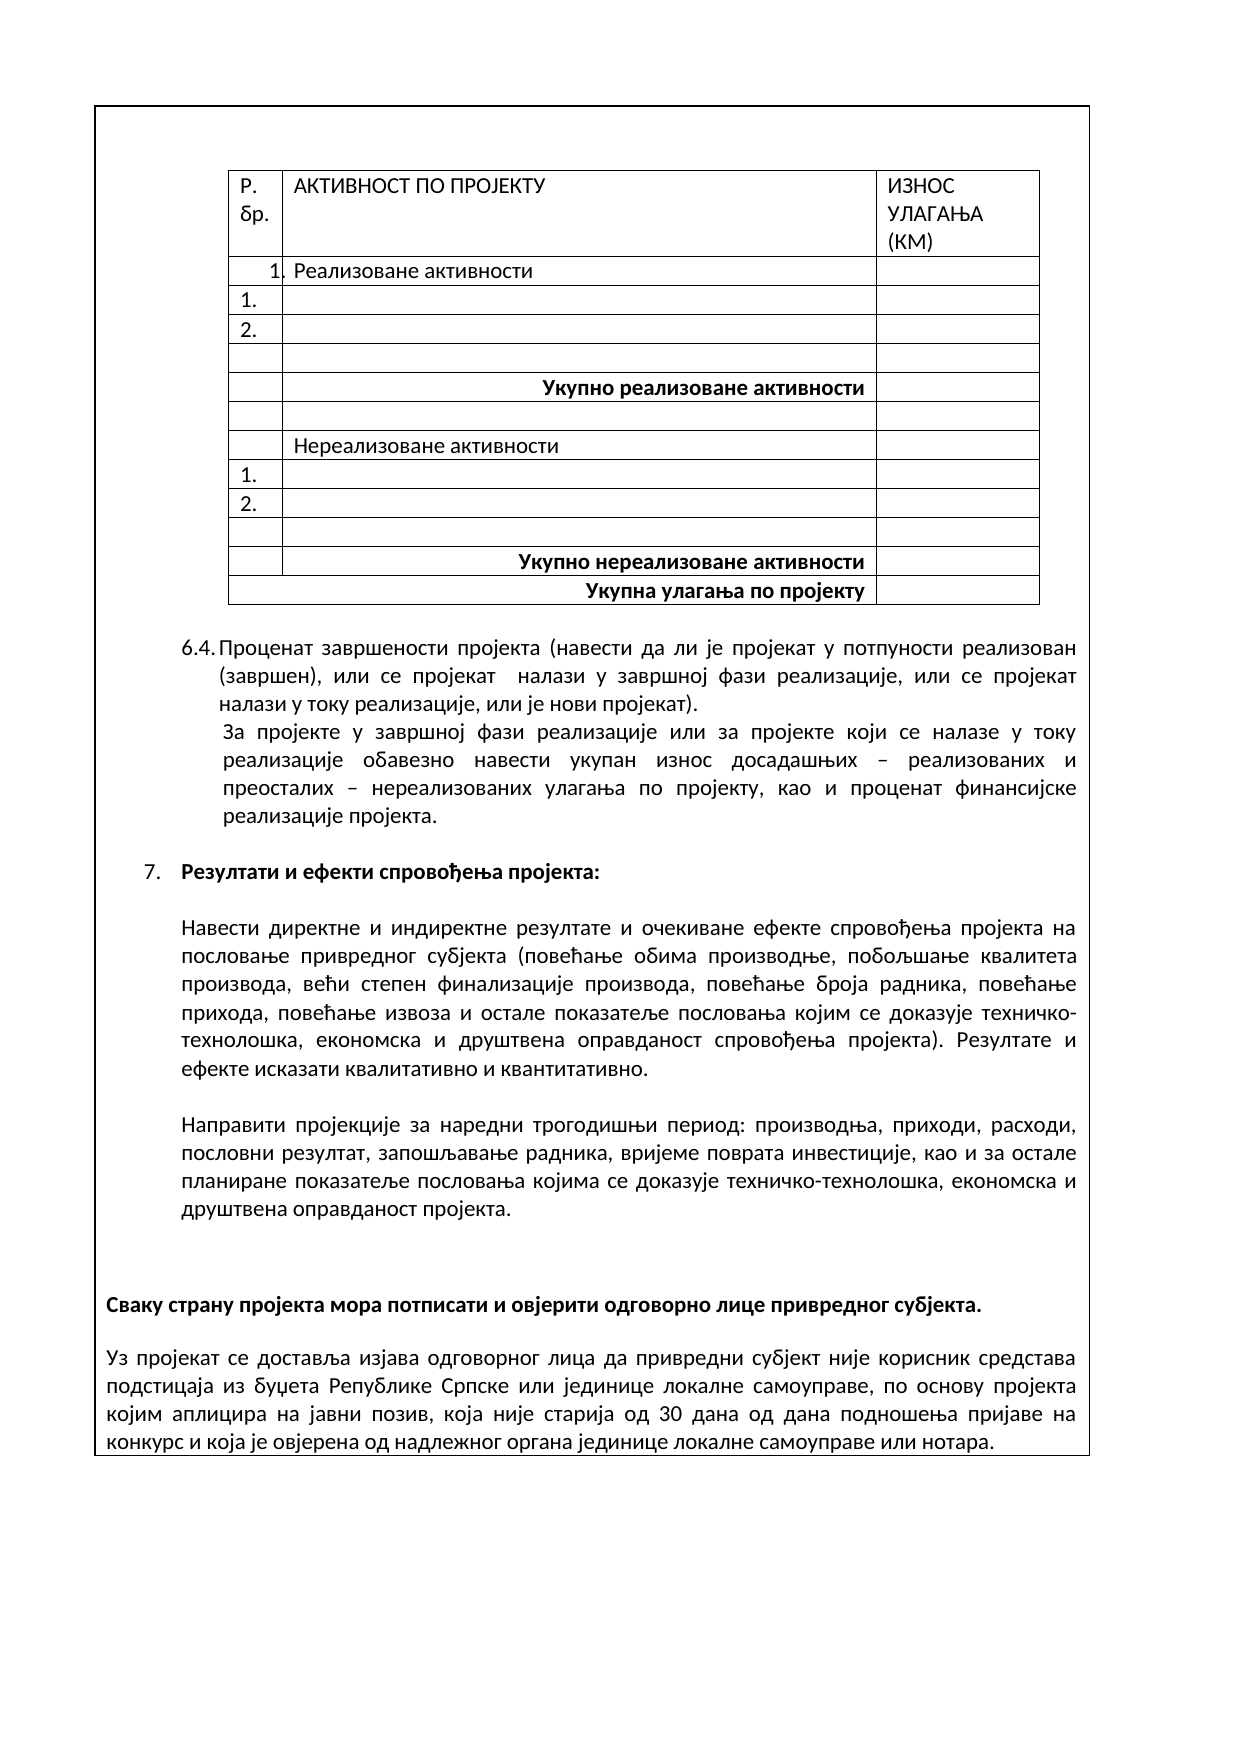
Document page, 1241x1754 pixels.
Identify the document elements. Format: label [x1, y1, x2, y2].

table_cell [96, 107, 1089, 1455]
